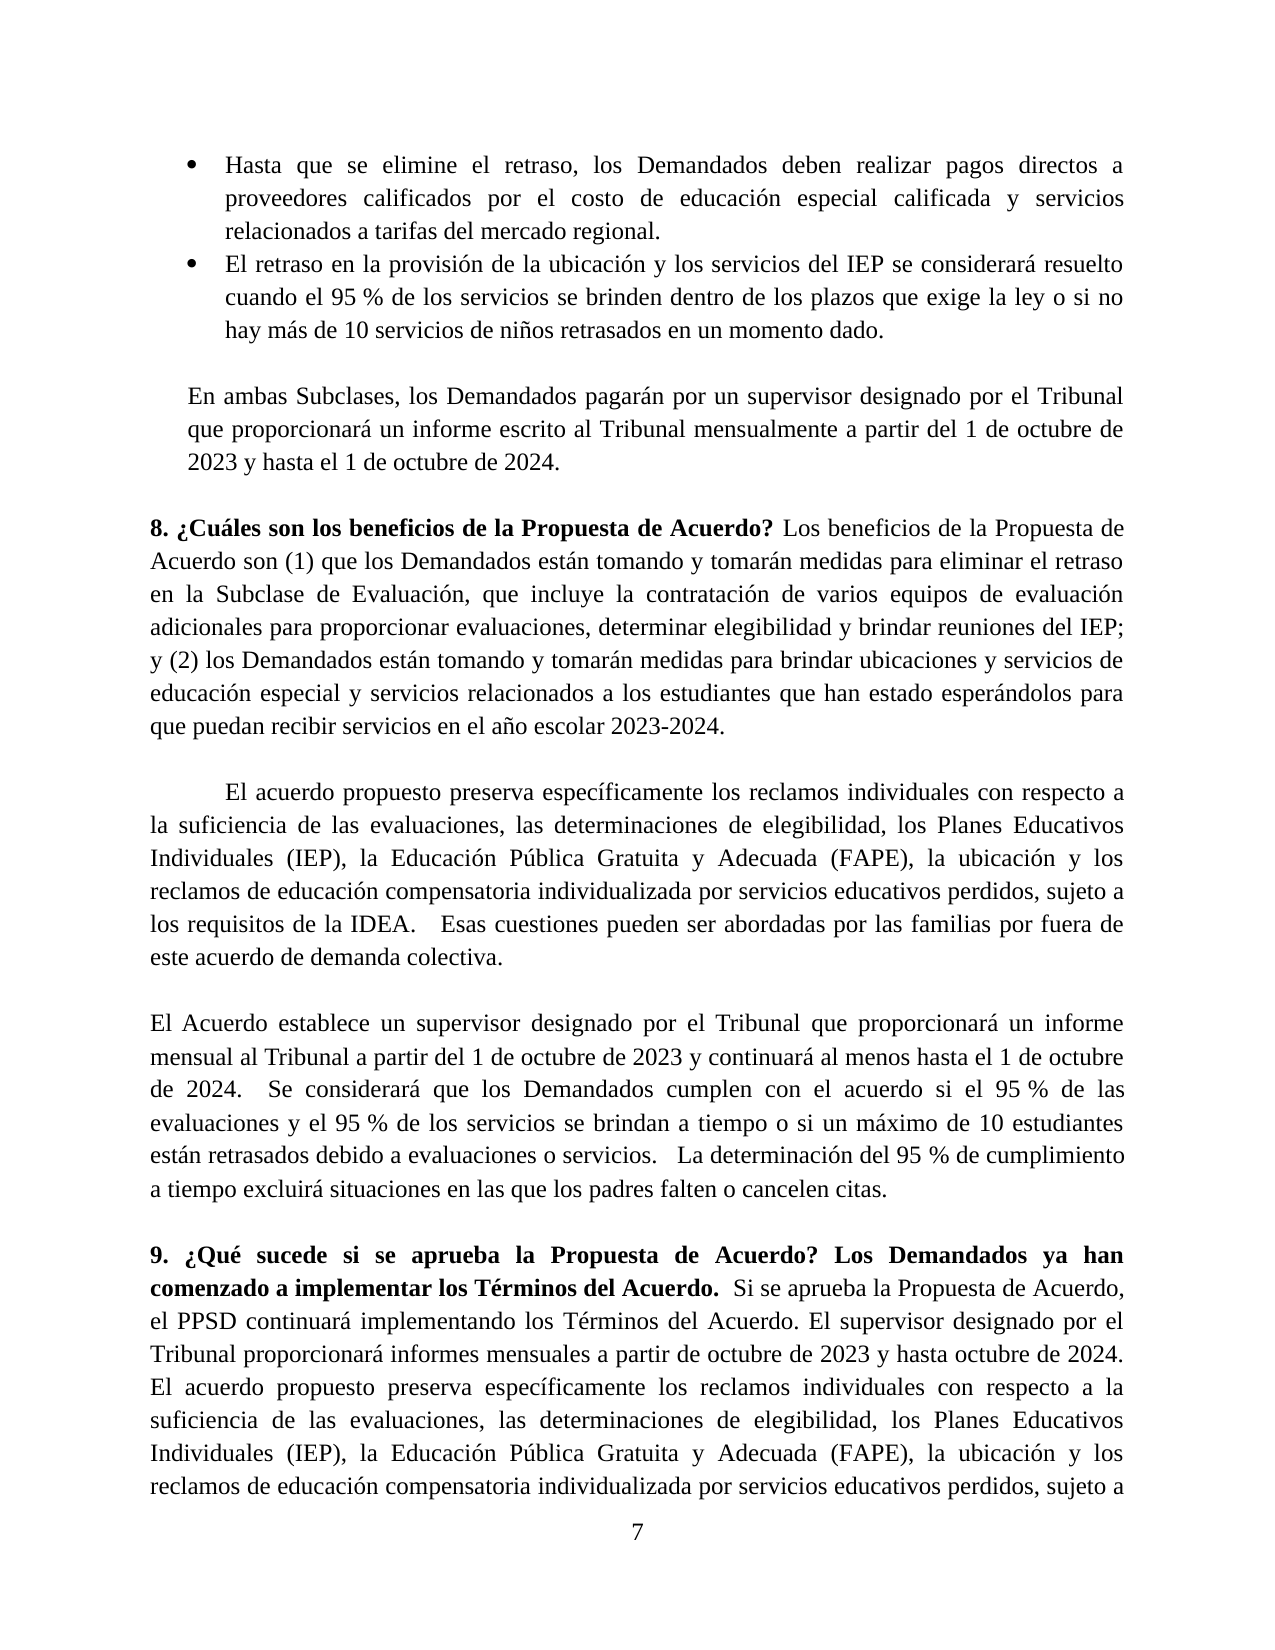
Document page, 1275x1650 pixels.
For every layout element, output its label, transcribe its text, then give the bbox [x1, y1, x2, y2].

list El retraso en la provisión de la ubicación y los servicios del IEP se considerará resuelto cuando el 95 % de los servicios se brinden dentro de los plazos que exige la ley o si no hay más de 10 servicios de niños retrasados en un momento dado. [187, 249, 1125, 344]
text En ambas Subclases, los Demandados pagarán por un supervisor designado por el Tribunal que proporcionará un informe escrito al Tribunal mensualmente a partir del 1 de octubre de 2023 y hasta el 1 de octubre de 2024. [187, 381, 1125, 476]
list Hasta que se elimine el retraso, los Demandados deben realizar pagos directos a proveedores calificados por el costo de educación especial calificada y servicios relacionados a tarifas del mercado regional. [187, 150, 1125, 245]
text 8. ¿Cuáles son los beneficios de la Propuesta de Acuerdo? Los beneficios de la Propuesta de Acuerdo son (1) que los Demandados están tomando y tomarán medidas para eliminar el retraso en la Subclase de Evaluación, que incluye la contratación de varios equipos de evaluación adicionales para proporcionar evaluaciones, determinar elegibilidad y brindar reuniones del IEP; y (2) los Demandados están tomando y tomarán medidas para brindar ubicaciones y servicios de educación especial y servicios relacionados a los estudiantes que han estado esperándolos para que puedan recibir servicios en el año escolar 2023-2024. [150, 513, 1125, 740]
text El acuerdo propuesto preserva específicamente los reclamos individuales con respecto a la suficiencia de las evaluaciones, las determinaciones de elegibilidad, los Planes Educativos Individuales (IEP), la Educación Pública Gratuita y Adecuada (FAPE), la ubicación y los reclamos de educación compensatoria individualizada por servicios educativos perdidos, sujeto a los requisitos de la IDEA. Esas cuestiones pueden ser abordadas por las familias por fuera de este acuerdo de demanda colectiva. [150, 777, 1125, 971]
text El Acuerdo establece un supervisor designado por el Tribunal que proporcionará un informe mensual al Tribunal a partir del 1 de octubre de 2023 y continuará al menos hasta el 1 de octubre de 2024. Se considerará que los Demandados cumplen con el acuerdo si el 95 % de las evaluaciones y el 95 % de los servicios se brindan a tiempo o si un máximo de 10 estudiantes están retrasados debido a evaluaciones o servicios. La determinación del 95 % de cumplimiento a tiempo excluirá situaciones en las que los padres falten o cancelen citas. [150, 1008, 1125, 1202]
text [150, 1240, 1125, 1499]
